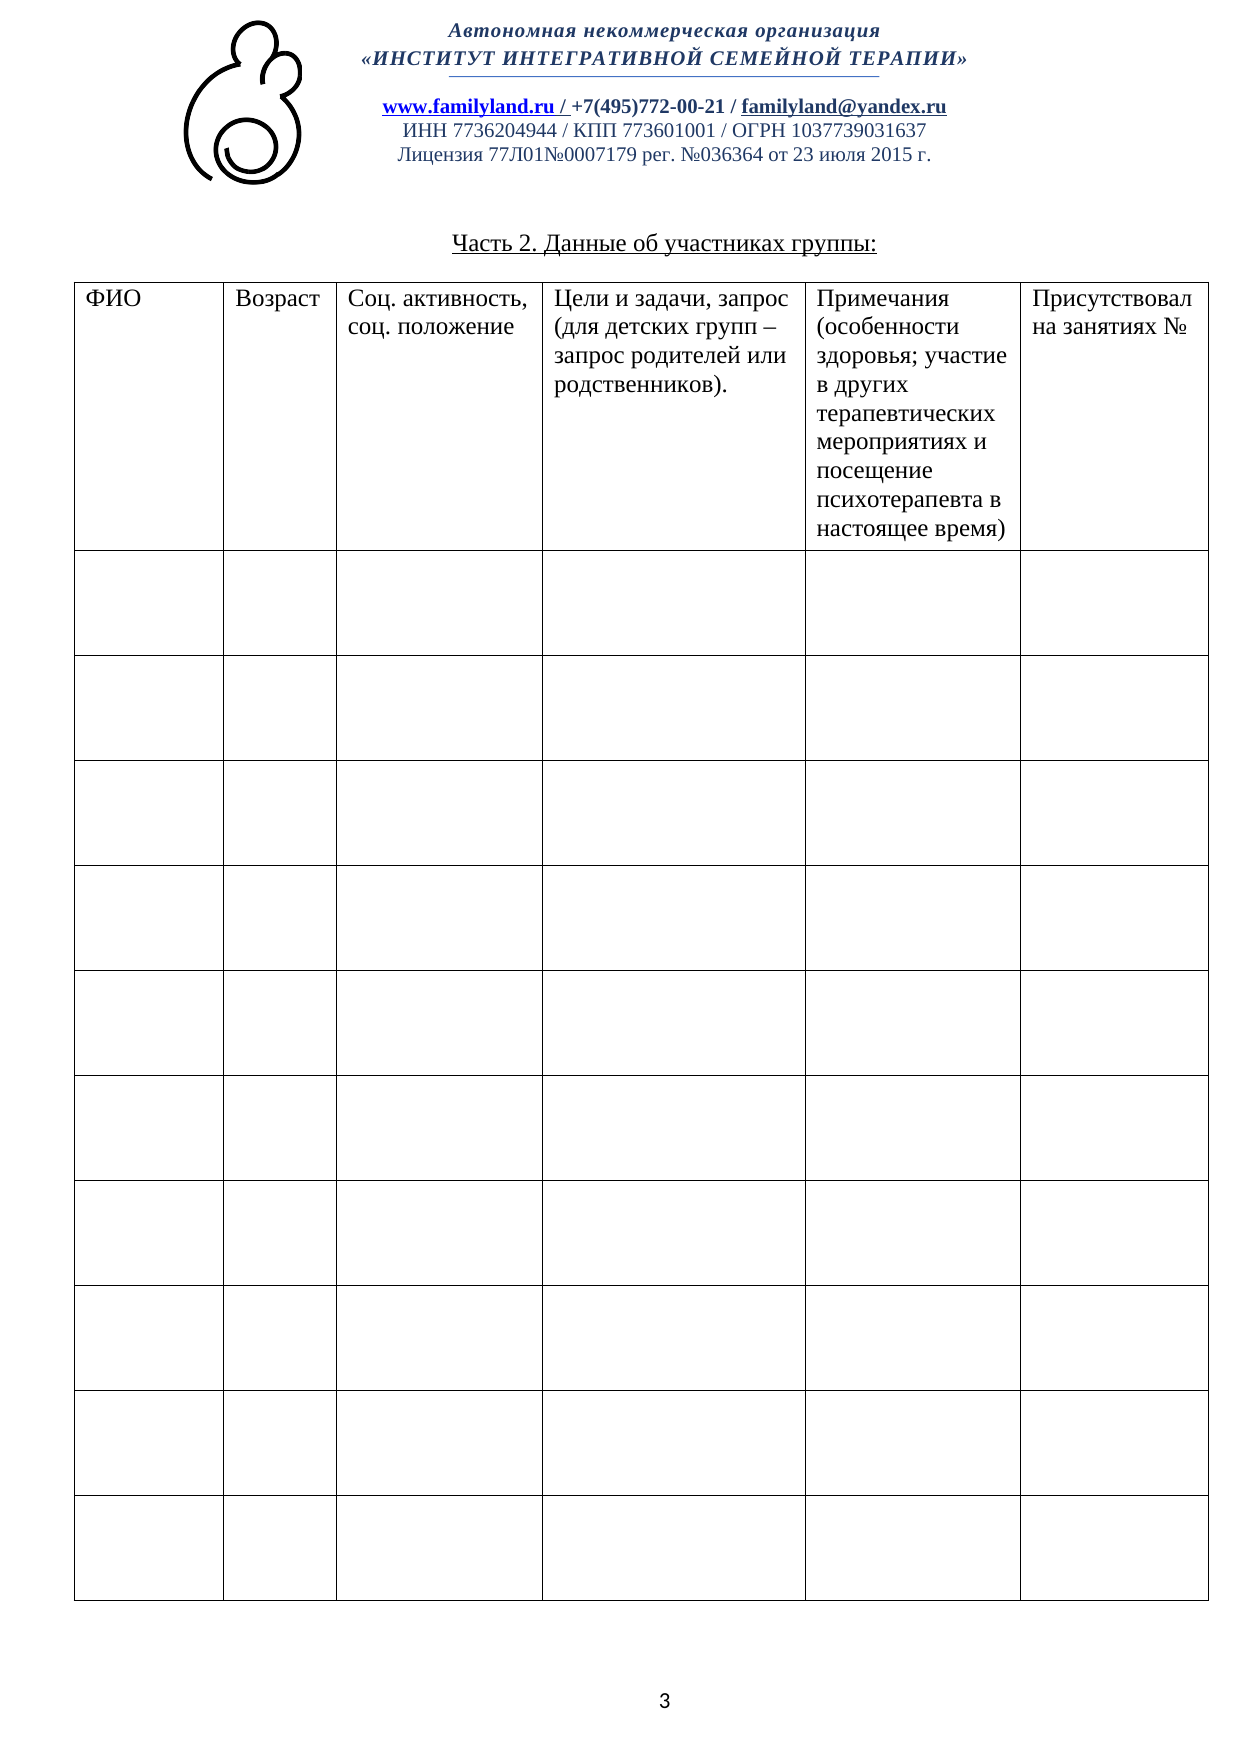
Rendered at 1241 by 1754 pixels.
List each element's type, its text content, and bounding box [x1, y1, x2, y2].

table_cell [543, 971, 805, 1074]
table_cell [806, 551, 1020, 654]
table_cell [224, 866, 336, 969]
table_cell [75, 761, 223, 864]
table_cell [1021, 1496, 1208, 1599]
table_cell [224, 551, 336, 654]
table_cell [75, 971, 223, 1074]
table_cell [337, 1181, 542, 1284]
table_cell [224, 656, 336, 759]
table_cell [1021, 1181, 1208, 1284]
table_cell [543, 1286, 805, 1389]
table_header Возраст [224, 283, 336, 549]
table_header ФИО [75, 283, 223, 549]
table_cell [337, 656, 542, 759]
table_cell [337, 971, 542, 1074]
table_cell [337, 1496, 542, 1599]
table_cell [543, 866, 805, 969]
table_cell [1021, 1286, 1208, 1389]
table_cell [337, 761, 542, 864]
table_cell [224, 1391, 336, 1494]
table_cell [75, 1391, 223, 1494]
table_cell [337, 1076, 542, 1179]
table_cell [1021, 551, 1208, 654]
table_header Соц. активность, соц. положение [337, 283, 542, 549]
table_cell [806, 1181, 1020, 1284]
list Часть 2. Данные об участниках группы: [177, 228, 1152, 256]
table_cell [543, 656, 805, 759]
table_cell [1021, 1076, 1208, 1179]
table_header Примечания (особенности здоровья; участие в других терапевтических мероприятиях и посещение психотерапевта в настоящее время) [806, 283, 1020, 549]
table_cell [337, 1391, 542, 1494]
table_cell [543, 551, 805, 654]
table_cell [75, 656, 223, 759]
table_cell [806, 761, 1020, 864]
table_cell [75, 1496, 223, 1599]
table_cell [806, 866, 1020, 969]
table_cell [1021, 971, 1208, 1074]
table_cell [224, 1181, 336, 1284]
table_cell [224, 971, 336, 1074]
table_cell [337, 1286, 542, 1389]
table_cell [543, 1496, 805, 1599]
table_header Цели и задачи, запрос (для детских групп – запрос родителей или родственников). [543, 283, 805, 549]
table_cell [543, 1181, 805, 1284]
table_cell [224, 1496, 336, 1599]
table_cell [1021, 761, 1208, 864]
table_cell [806, 1496, 1020, 1599]
table_cell [806, 1076, 1020, 1179]
table_cell [75, 1076, 223, 1179]
table_cell [224, 1076, 336, 1179]
table_cell [1021, 866, 1208, 969]
table_cell [1021, 1391, 1208, 1494]
table_cell [75, 551, 223, 654]
table_cell [543, 761, 805, 864]
table_cell [75, 1286, 223, 1389]
table_cell [806, 1391, 1020, 1494]
table_cell [543, 1076, 805, 1179]
table_cell [75, 1181, 223, 1284]
table_cell [1021, 656, 1208, 759]
table_cell [337, 866, 542, 969]
table_cell [224, 761, 336, 864]
table_cell [806, 656, 1020, 759]
table_cell [224, 1286, 336, 1389]
table_cell [543, 1391, 805, 1494]
table_cell [75, 866, 223, 969]
table_cell [806, 1286, 1020, 1389]
table_header Присутствовал на занятиях № [1021, 283, 1208, 549]
table_cell [337, 551, 542, 654]
table_cell [806, 971, 1020, 1074]
